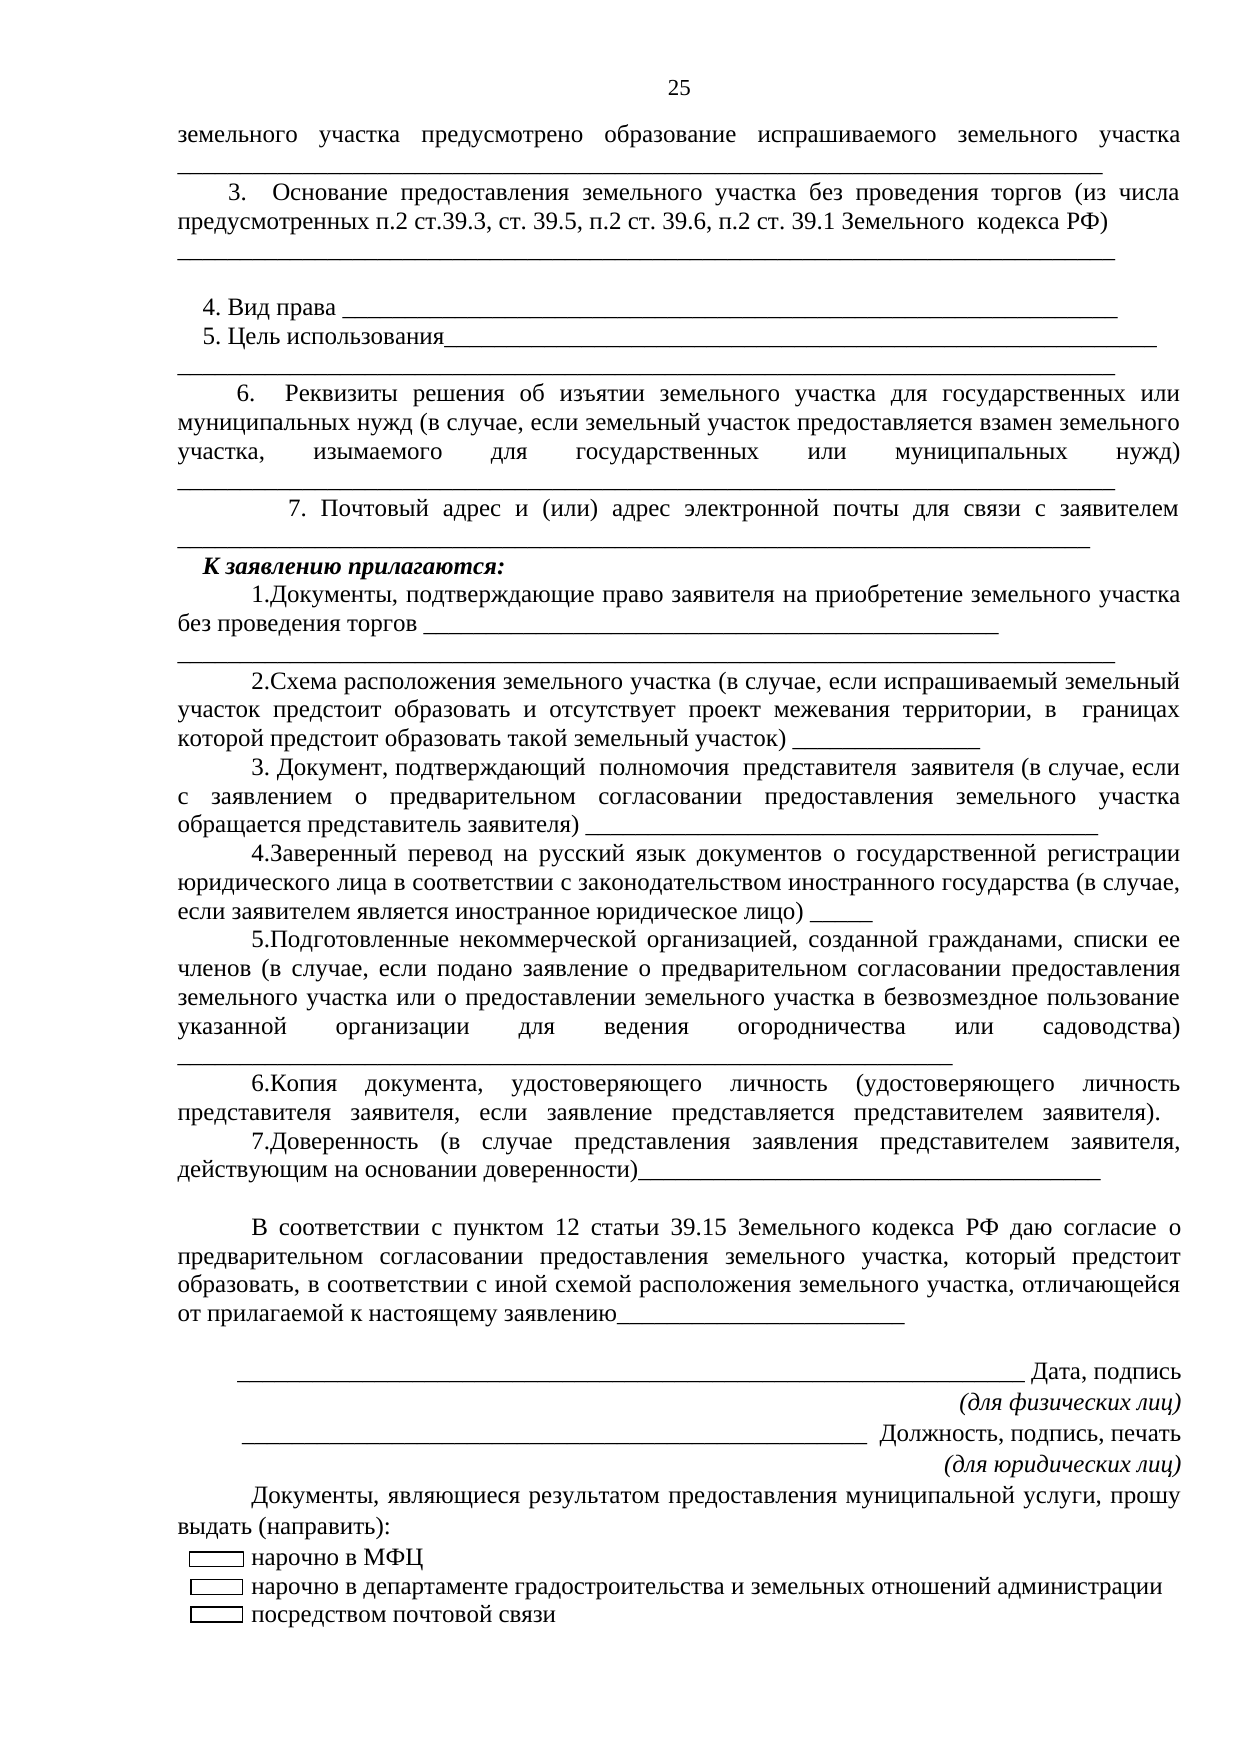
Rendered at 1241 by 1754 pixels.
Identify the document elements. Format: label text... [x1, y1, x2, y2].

text Документы, являющиеся результатом предоставления муниципальной услуги, прошу выдать (направить): [177, 1480, 1181, 1540]
text 4. Вид права ______________________________________________________________ [177, 292, 1181, 321]
text _______________________________________________________________ Дата, подпись [177, 1356, 1181, 1384]
text К заявлению прилагаются: [177, 551, 1181, 579]
text 6.Копия документа, удостоверяющего личность (удостоверяющего личность представителя заявителя, если заявление представляется представителем заявителя). 7.Доверенность (в случае представления заявления представителем заявителя, действующим на основании доверенности)_____________________________________ [177, 1068, 1181, 1183]
text (для юридических лиц) [177, 1449, 1181, 1478]
text (для физических лиц) [177, 1387, 1181, 1416]
text 5. Цель использования_________________________________________________________ [177, 321, 1181, 349]
text посредством почтовой связи [177, 1599, 1181, 1628]
text 5.Подготовленные некоммерческой организацией, созданной гражданами, списки ее членов (в случае, если подано заявление о предварительном согласовании предоставления земельного участка или о предоставлении земельного участка в безвозмездное пользование указанной организации для ведения огородничества или садоводства) ______________________________________________________________ [177, 924, 1181, 1068]
text ___________________________________________________________________________ [177, 349, 1181, 378]
text ___________________________________________________________________________ [177, 234, 1181, 263]
text 3. Документ, подтверждающий полномочия представителя заявителя (в случае, если с заявлением о предварительном согласовании предоставления земельного участка обращается представитель заявителя) _________________________________________ [177, 752, 1181, 838]
text __________________________________________________ Должность, подпись, печать [177, 1418, 1181, 1447]
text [177, 119, 1181, 177]
text 6. Реквизиты решения об изъятии земельного участка для государственных или муниципальных нужд (в случае, если земельный участок предоставляется взамен земельного участка, изымаемого для государственных или муниципальных нужд) ___________________________________________________________________________ [177, 378, 1181, 493]
text 7. Почтовый адрес и (или) адрес электронной почты для связи с заявителем _________________________________________________________________________ [177, 493, 1181, 551]
text 2.Схема расположения земельного участка (в случае, если испрашиваемый земельный участок предстоит образовать и отсутствует проект межевания территории, в границах которой предстоит образовать такой земельный участок) _______________ [177, 666, 1181, 752]
text нарочно в МФЦ [177, 1542, 1181, 1571]
text В соответствии с пунктом 12 статьи 39.15 Земельного кодекса РФ даю согласие о предварительном согласовании предоставления земельного участка, который предстоит образовать, в соответствии с иной схемой расположения земельного участка, отличающейся от прилагаемой к настоящему заявлению_______________________ [177, 1212, 1181, 1327]
text нарочно в департаменте градостроительства и земельных отношений администрации [177, 1571, 1181, 1599]
text 1.Документы, подтверждающие право заявителя на приобретение земельного участка без проведения торгов ______________________________________________ [177, 579, 1181, 637]
text ___________________________________________________________________________ [177, 637, 1181, 666]
text 4.Заверенный перевод на русский язык документов о государственной регистрации юридического лица в соответствии с законодательством иностранного государства (в случае, если заявителем является иностранное юридическое лицо) _____ [177, 838, 1181, 924]
text 3. Основание предоставления земельного участка без проведения торгов (из числа предусмотренных п.2 ст.39.3, ст. 39.5, п.2 ст. 39.6, п.2 ст. 39.1 Земельного кодекса РФ) [177, 177, 1181, 234]
